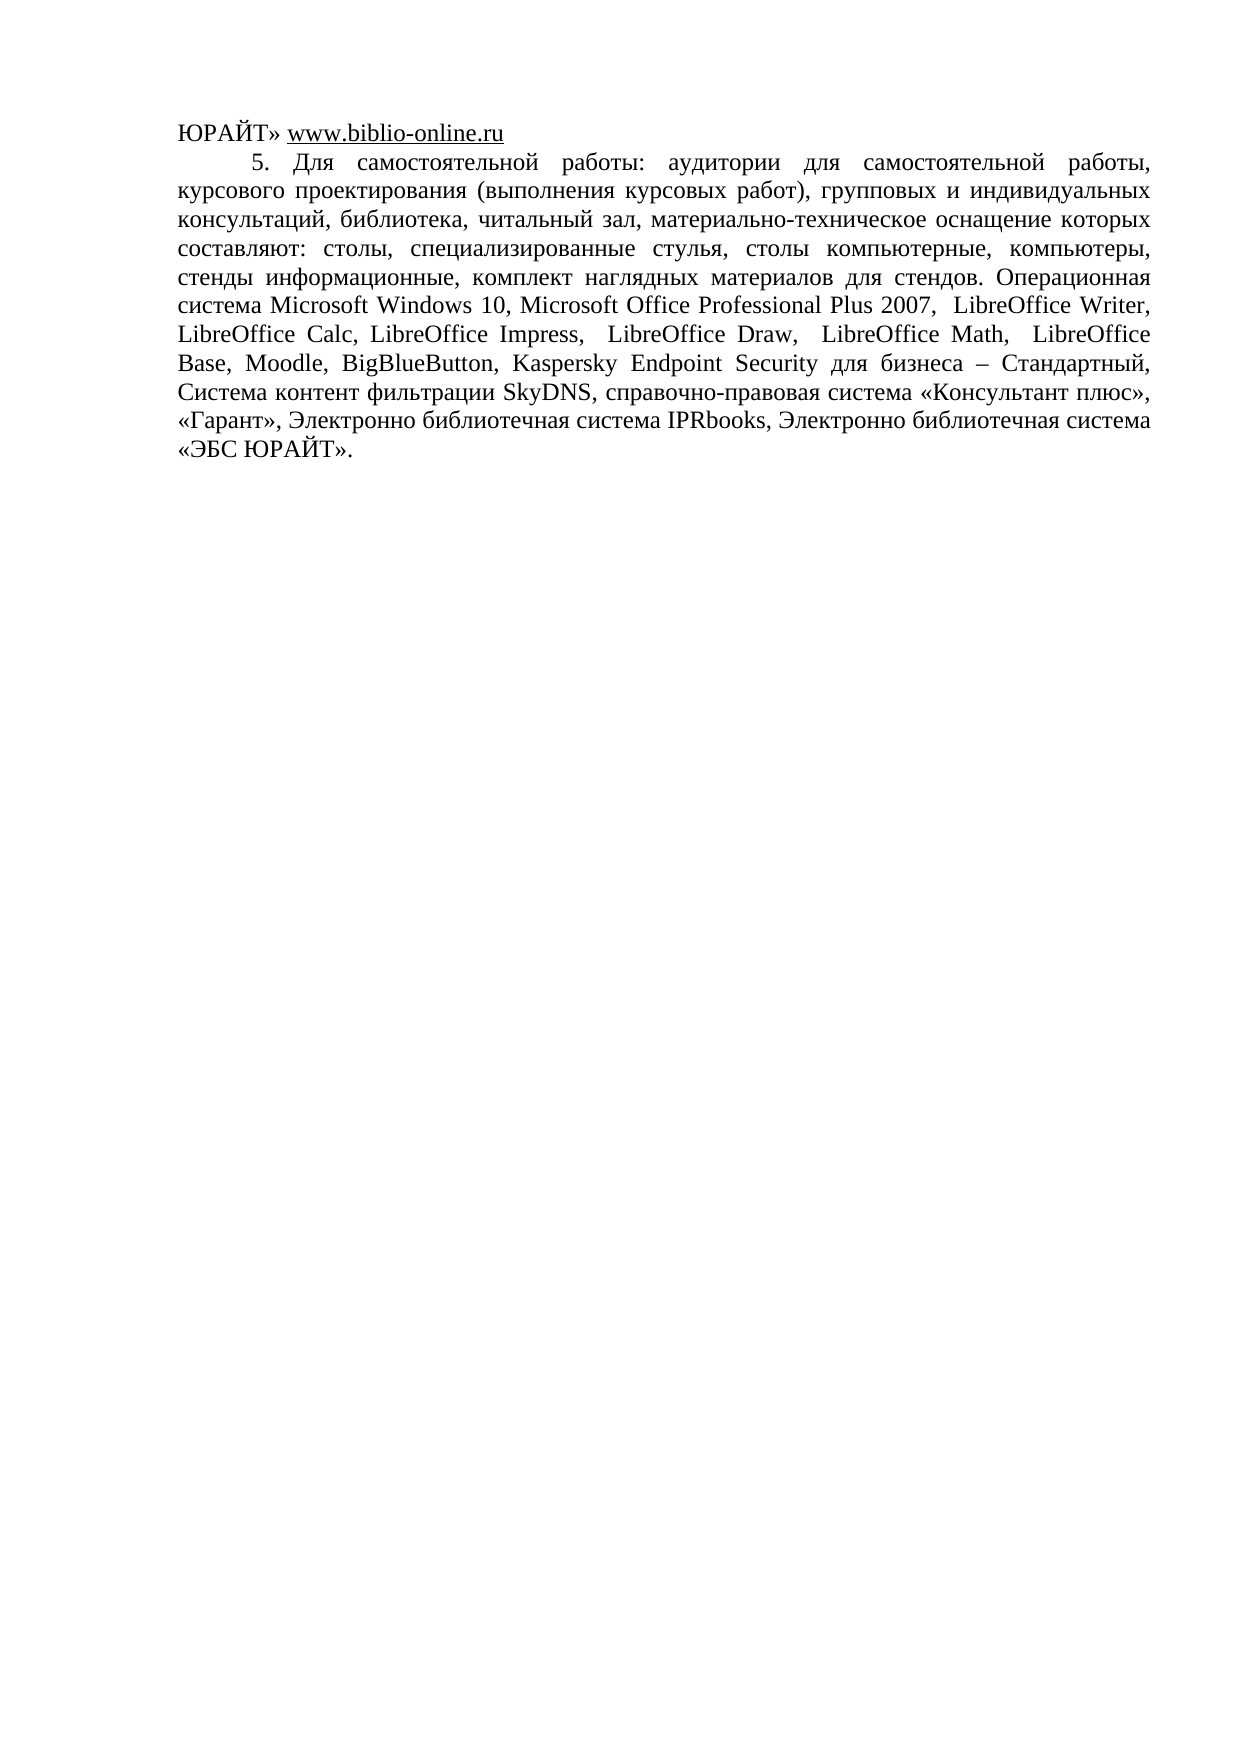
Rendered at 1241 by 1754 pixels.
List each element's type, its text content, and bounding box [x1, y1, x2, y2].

text 5. Для самостоятельной работы: аудитории для самостоятельной работы, курсового проектирования (выполнения курсовых работ), групповых и индивидуальных консультаций, библиотека, читальный зал, материально-техническое оснащение которых составляют: столы, специализированные стулья, столы компьютерные, компьютеры, стенды информационные, комплект наглядных материалов для стендов. Операционная система Microsoft Windows 10, Microsoft Office Professional Plus 2007, LibreOffice Writer, LibreOffice Calc, LibreOffice Impress, LibreOffice Draw, LibreOffice Math, LibreOffice Base, Moodle, BigBlueButton, Kaspersky Endpoint Security для бизнеса – Стандартный, Система контент фильтрации SkyDNS, справочно-правовая система «Консультант плюс», «Гарант», Электронно библиотечная система IPRbooks, Электронно библиотечная система «ЭБС ЮРАЙТ». [177, 147, 1152, 463]
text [177, 118, 1152, 147]
